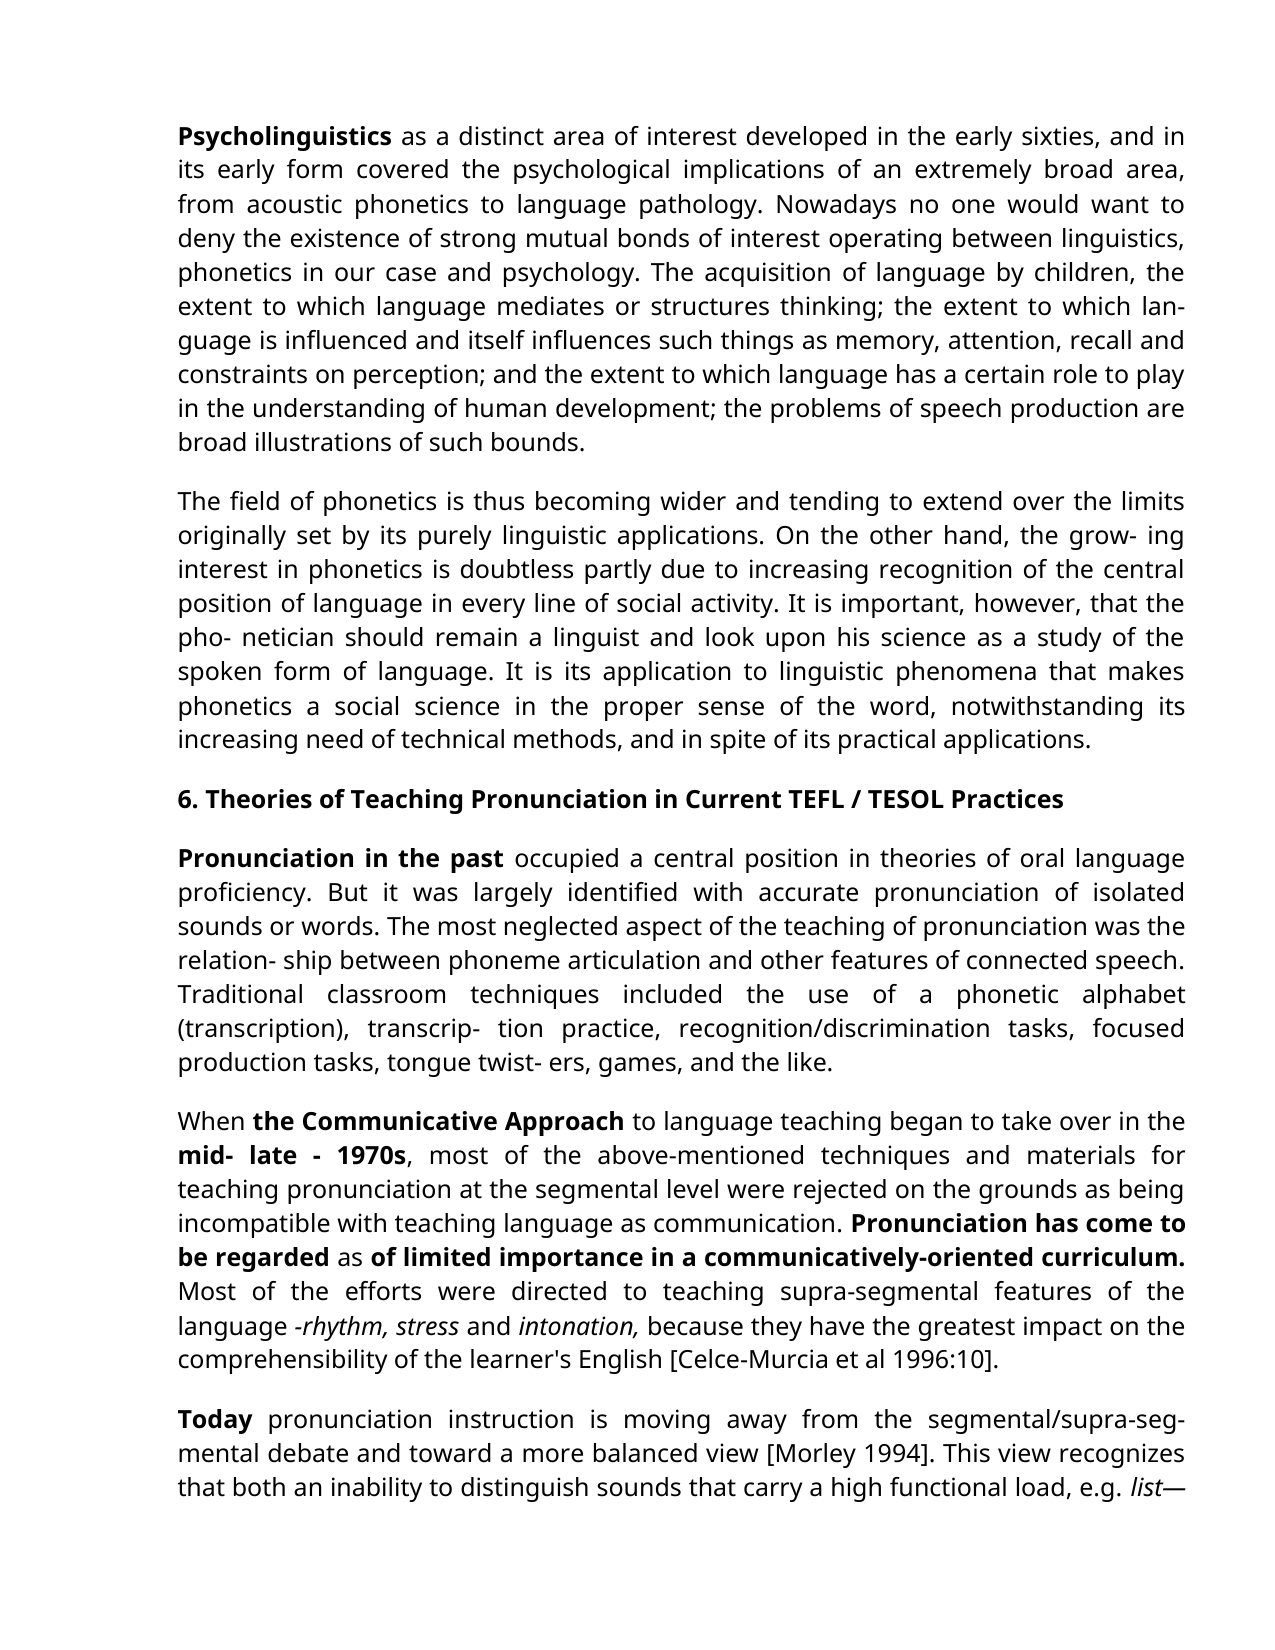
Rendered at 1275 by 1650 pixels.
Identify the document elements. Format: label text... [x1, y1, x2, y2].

text Psycholinguistics as a distinct area of interest developed in the early sixties, and in its early form covered the psychological implications of an extremely broad area, from acoustic phonetics to language pathology. Nowadays no one would want to deny the existence of strong mutual bonds of interest operating between linguistics, phonetics in our case and psychology. The acquisition of language by children, the extent to which language mediates or structures thinking; the extent to which lan- guage is influenced and itself influences such things as memory, attention, recall and constraints on perception; and the extent to which language has a certain role to play in the understanding of human development; the problems of speech production are broad illustrations of such bounds. [177, 118, 1186, 459]
text When the Communicative Approach to language teaching began to take over in the mid- late - 1970s, most of the above-mentioned techniques and materials for teaching pronunciation at the segmental level were rejected on the grounds as being incompatible with teaching language as communication. Pronunciation has come to be regarded as of limited importance in a communicatively-oriented curriculum. Most of the efforts were directed to teaching supra-segmental features of the language -rhythm, stress and intonation, because they have the greatest impact on the comprehensibility of the learner's English [Celce-Murcia et al 1996:10]. [177, 1104, 1186, 1376]
text The field of phonetics is thus becoming wider and tending to extend over the limits originally set by its purely linguistic applications. On the other hand, the grow- ing interest in phonetics is doubtless partly due to increasing recognition of the central position of language in every line of social activity. It is important, however, that the pho- netician should remain a linguist and look upon his science as a study of the spoken form of language. It is its application to linguistic phenomena that makes phonetics a social science in the proper sense of the word, notwithstanding its increasing need of technical methods, and in spite of its practical applications. [177, 484, 1186, 756]
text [177, 1401, 1186, 1503]
text Pronunciation in the past occupied a central position in theories of oral language proficiency. But it was largely identified with accurate pronunciation of isolated sounds or words. The most neglected aspect of the teaching of pronunciation was the relation- ship between phoneme articulation and other features of connected speech. Traditional classroom techniques included the use of a phonetic alphabet (transcription), transcrip- tion practice, recognition/discrimination tasks, focused production tasks, tongue twist- ers, games, and the like. [177, 840, 1186, 1079]
text 6. Theories of Teaching Pronunciation in Current TEFL / TESOL Practices [177, 781, 1186, 815]
